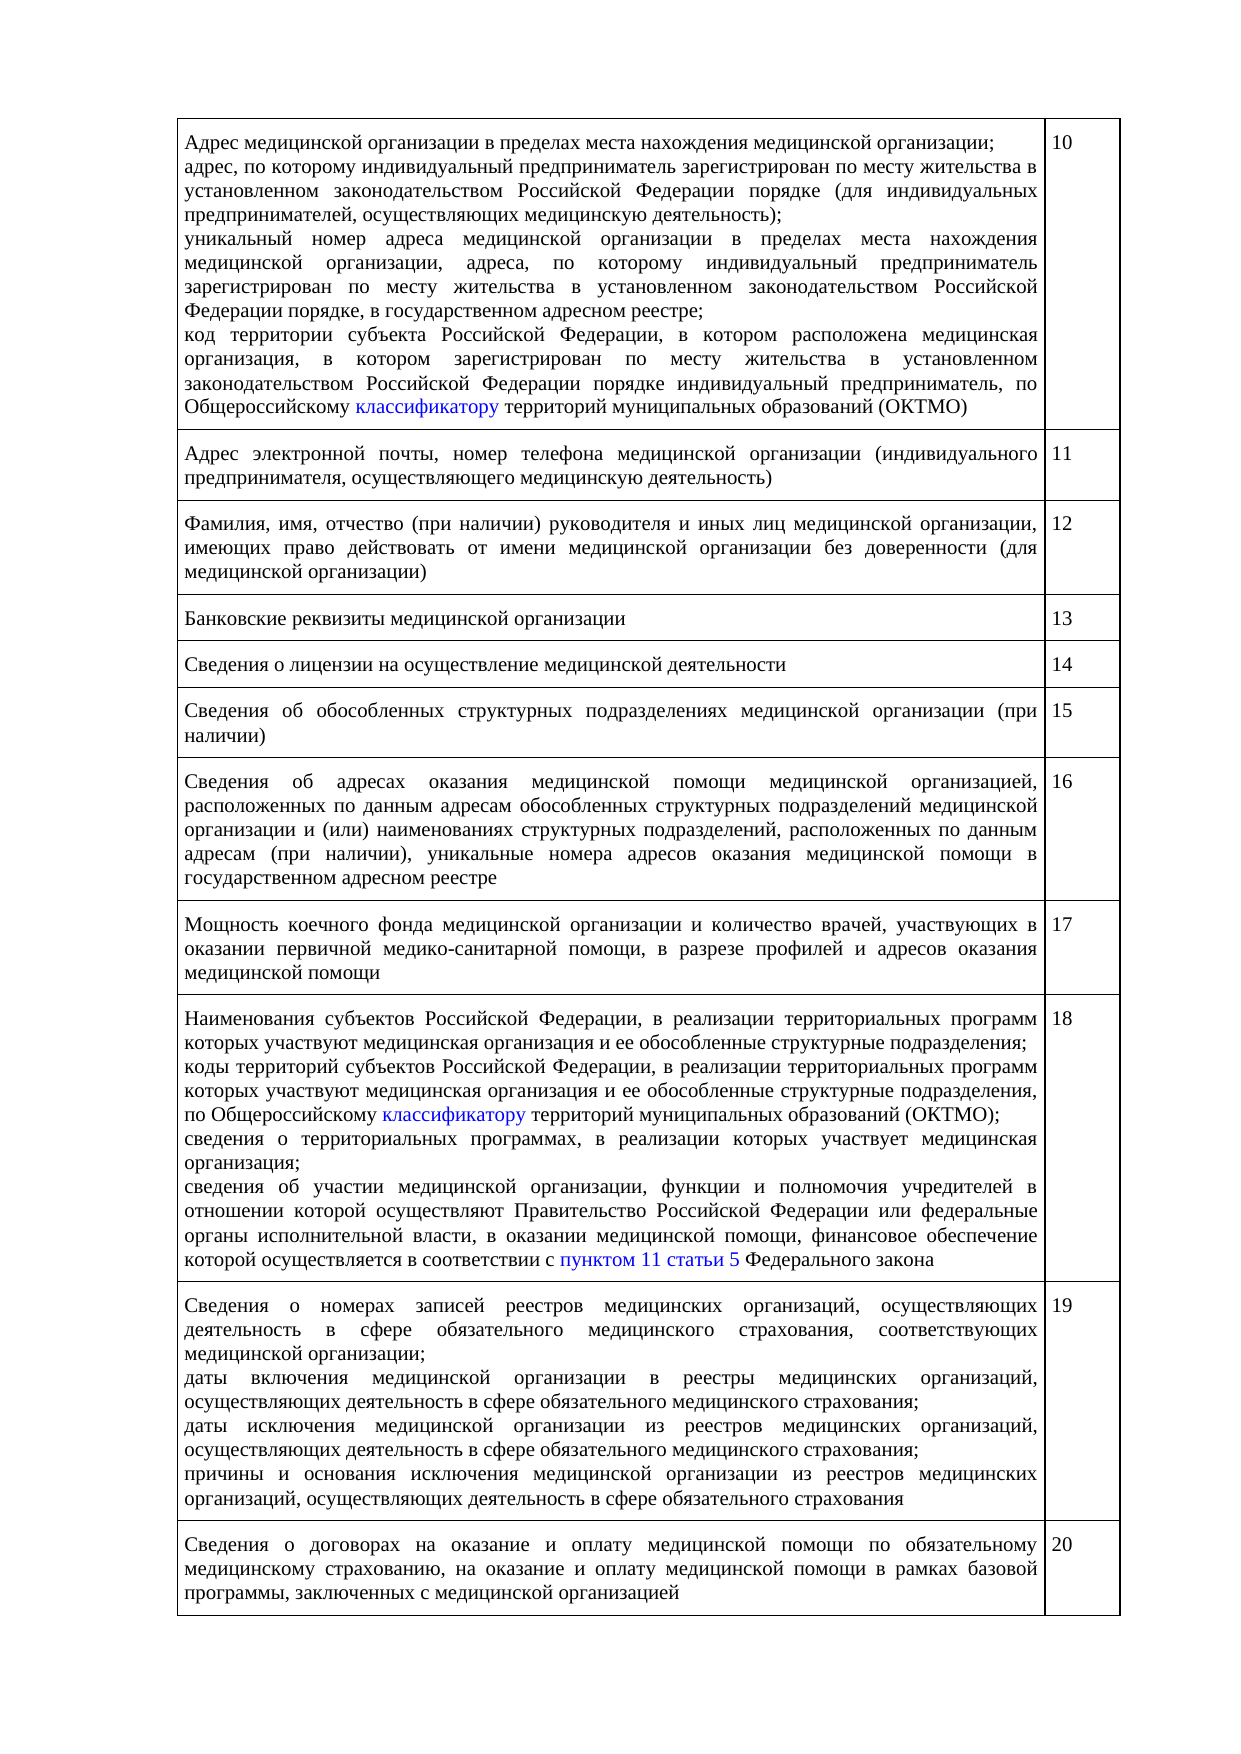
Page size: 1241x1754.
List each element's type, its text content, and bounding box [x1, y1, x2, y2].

table_cell Сведения об обособленных структурных подразделениях медицинской организации (при наличии) [178, 688, 1044, 757]
table_cell Наименования субъектов Российской Федерации, в реализации территориальных программ которых участвуют медицинская организация и ее обособленные структурные подразделения; коды территорий субъектов Российской Федерации, в реализации территориальных программ которых участвуют медицинская организация и ее обособленные структурные подразделения, по Общероссийскому классификатору территорий муниципальных образований (ОКТМО); сведения о территориальных программах, в реализации которых участвует медицинская организация; сведения об участии медицинской организации, функции и полномочия учредителей в отношении которой осуществляют Правительство Российской Федерации или федеральные органы исполнительной власти, в оказании медицинской помощи, финансовое обеспечение которой осуществляется в соответствии с пунктом 11 статьи 5 Федерального закона [178, 995, 1044, 1281]
table_cell 20 [1046, 1521, 1119, 1614]
table_cell Сведения об адресах оказания медицинской помощи медицинской организацией, расположенных по данным адресам обособленных структурных подразделений медицинской организации и (или) наименованиях структурных подразделений, расположенных по данным адресам (при наличии), уникальные номера адресов оказания медицинской помощи в государственном адресном реестре [178, 758, 1044, 900]
table_cell Сведения о договорах на оказание и оплату медицинской помощи по обязательному медицинскому страхованию, на оказание и оплату медицинской помощи в рамках базовой программы, заключенных с медицинской организацией [178, 1521, 1044, 1614]
table_cell 11 [1046, 430, 1119, 499]
table_cell Банковские реквизиты медицинской организации [178, 595, 1044, 640]
table_cell 18 [1046, 995, 1119, 1281]
table_cell 13 [1046, 595, 1119, 640]
table_cell 17 [1046, 901, 1119, 994]
table_cell Фамилия, имя, отчество (при наличии) руководителя и иных лиц медицинской организации, имеющих право действовать от имени медицинской организации без доверенности (для медицинской организации) [178, 501, 1044, 594]
table_cell 10 [1046, 119, 1119, 429]
table_cell 14 [1046, 641, 1119, 687]
table_cell Сведения о лицензии на осуществление медицинской деятельности [178, 641, 1044, 687]
table_cell Мощность коечного фонда медицинской организации и количество врачей, участвующих в оказании первичной медико-санитарной помощи, в разрезе профилей и адресов оказания медицинской помощи [178, 901, 1044, 994]
table_cell 15 [1046, 688, 1119, 757]
table_cell 16 [1046, 758, 1119, 900]
table_cell 19 [1046, 1282, 1119, 1520]
table_cell Адрес электронной почты, номер телефона медицинской организации (индивидуального предпринимателя, осуществляющего медицинскую деятельность) [178, 430, 1044, 499]
table_cell Сведения о номерах записей реестров медицинских организаций, осуществляющих деятельность в сфере обязательного медицинского страхования, соответствующих медицинской организации; даты включения медицинской организации в реестры медицинских организаций, осуществляющих деятельность в сфере обязательного медицинского страхования; даты исключения медицинской организации из реестров медицинских организаций, осуществляющих деятельность в сфере обязательного медицинского страхования; причины и основания исключения медицинской организации из реестров медицинских организаций, осуществляющих деятельность в сфере обязательного страхования [178, 1282, 1044, 1520]
table_cell Адрес медицинской организации в пределах места нахождения медицинской организации; адрес, по которому индивидуальный предприниматель зарегистрирован по месту жительства в установленном законодательством Российской Федерации порядке (для индивидуальных предпринимателей, осуществляющих медицинскую деятельность); уникальный номер адреса медицинской организации в пределах места нахождения медицинской организации, адреса, по которому индивидуальный предприниматель зарегистрирован по месту жительства в установленном законодательством Российской Федерации порядке, в государственном адресном реестре; код территории субъекта Российской Федерации, в котором расположена медицинская организация, в котором зарегистрирован по месту жительства в установленном законодательством Российской Федерации порядке индивидуальный предприниматель, по Общероссийскому классификатору территорий муниципальных образований (ОКТМО) [178, 119, 1044, 429]
table_cell 12 [1046, 501, 1119, 594]
